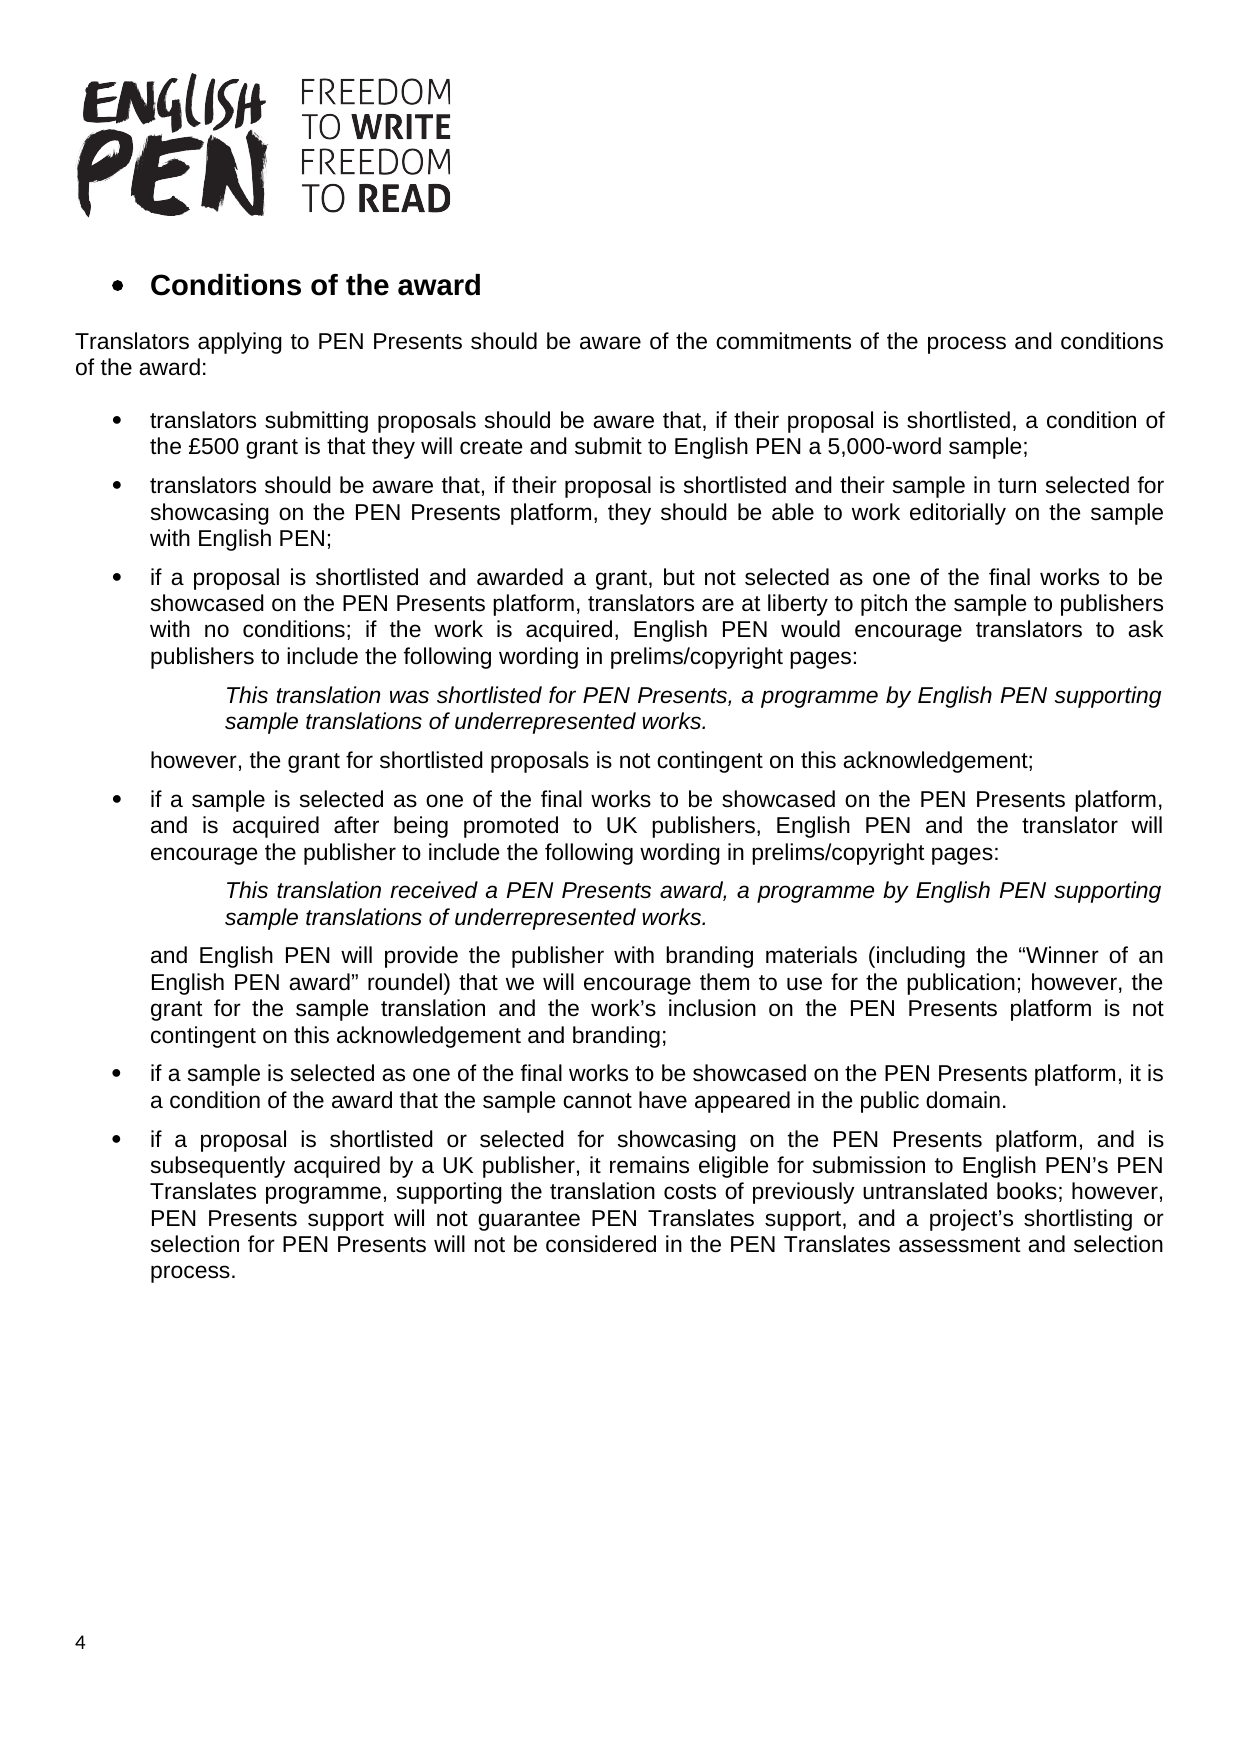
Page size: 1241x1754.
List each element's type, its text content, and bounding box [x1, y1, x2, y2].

text however, the grant for shortlisted proposals is not contingent on this acknowledgement; [150, 747, 1165, 773]
text and English PEN will provide the publisher with branding materials (including the “Winner of an English PEN award” roundel) that we will encourage them to use for the publication; however, the grant for the sample translation and the work’s inclusion on the PEN Presents platform is not contingent on this acknowledgement and branding; [150, 942, 1165, 1048]
list if a proposal is shortlisted and awarded a grant, but not selected as one of the final works to be showcased on the PEN Presents platform, translators are at liberty to pitch the sample to publishers with no conditions; if the work is acquired, English PEN would encourage translators to ask publishers to include the following wording in prelims/copyright pages: [113, 564, 1165, 669]
list if a proposal is shortlisted or selected for showcasing on the PEN Presents platform, and is subsequently acquired by a UK publisher, it remains eligible for submission to English PEN’s PEN Translates programme, supporting the translation costs of previously untranslated books; however, PEN Presents support will not guarantee PEN Translates support, and a project’s shortlisting or selection for PEN Presents will not be considered in the PEN Translates assessment and selection process. [112, 1126, 1165, 1284]
list translators submitting proposals should be aware that, if their proposal is shortlisted, a condition of the £500 grant is that they will create and submit to English PEN a 5,000-word sample; [113, 407, 1165, 460]
text This translation received a PEN Presents award, a programme by English PEN supporting sample translations of underrepresented works. [225, 877, 1165, 930]
list translators should be aware that, if their proposal is shortlisted and their sample in turn selected for showcasing on the PEN Presents platform, they should be able to work editorially on the sample with English PEN; [113, 472, 1165, 551]
list if a sample is selected as one of the final works to be showcased on the PEN Presents platform, and is acquired after being promoted to UK publishers, English PEN and the translator will encourage the publisher to include the following wording in prelims/copyright pages: [113, 786, 1165, 865]
picture [75, 73, 451, 218]
text Translators applying to PEN Presents should be aware of the commitments of the process and conditions of the award: [75, 328, 1165, 381]
list Conditions of the award [112, 268, 1165, 302]
list if a sample is selected as one of the final works to be showcased on the PEN Presents platform, it is a condition of the award that the sample cannot have appeared in the public domain. [112, 1060, 1165, 1113]
text This translation was shortlisted for PEN Presents, a programme by English PEN supporting sample translations of underrepresented works. [225, 682, 1165, 734]
